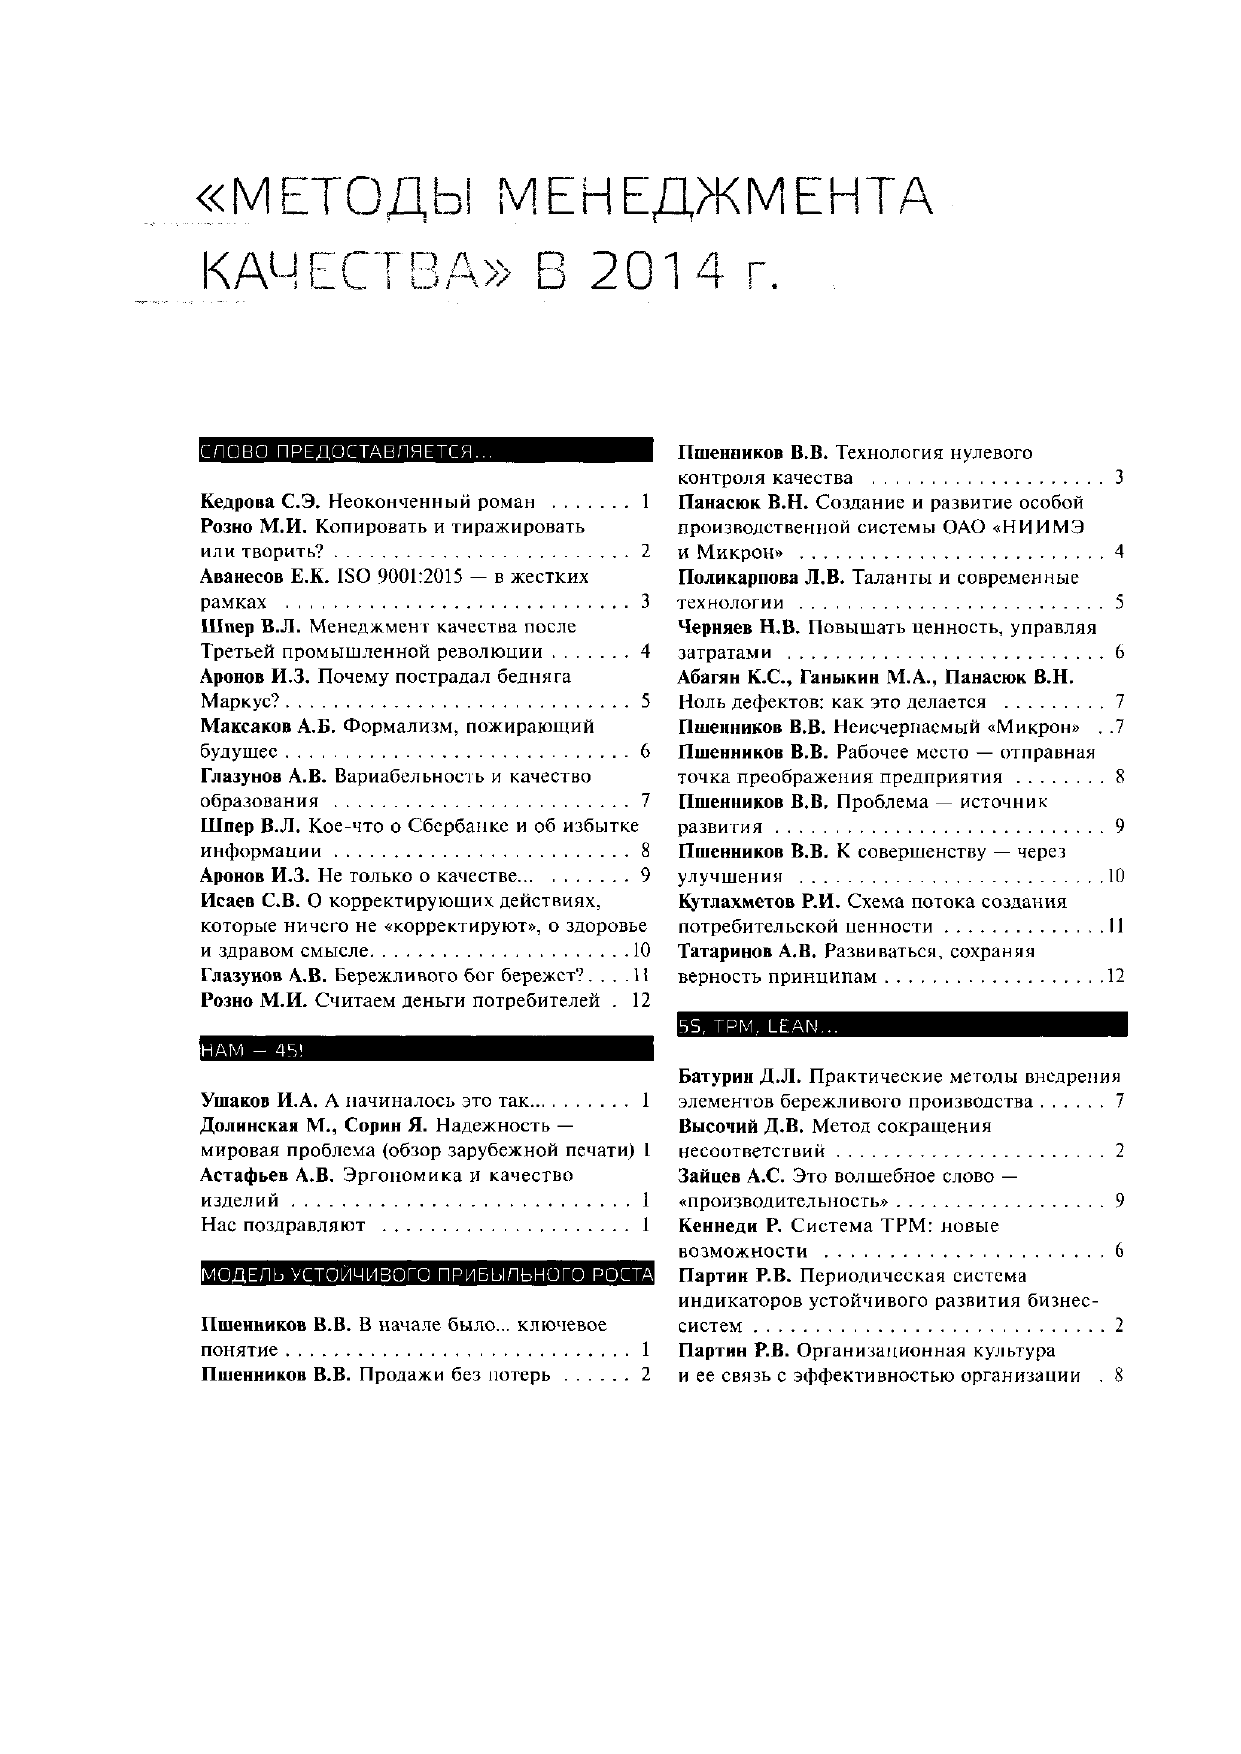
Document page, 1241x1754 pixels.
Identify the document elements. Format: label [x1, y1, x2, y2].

picture [132, 163, 1147, 1408]
